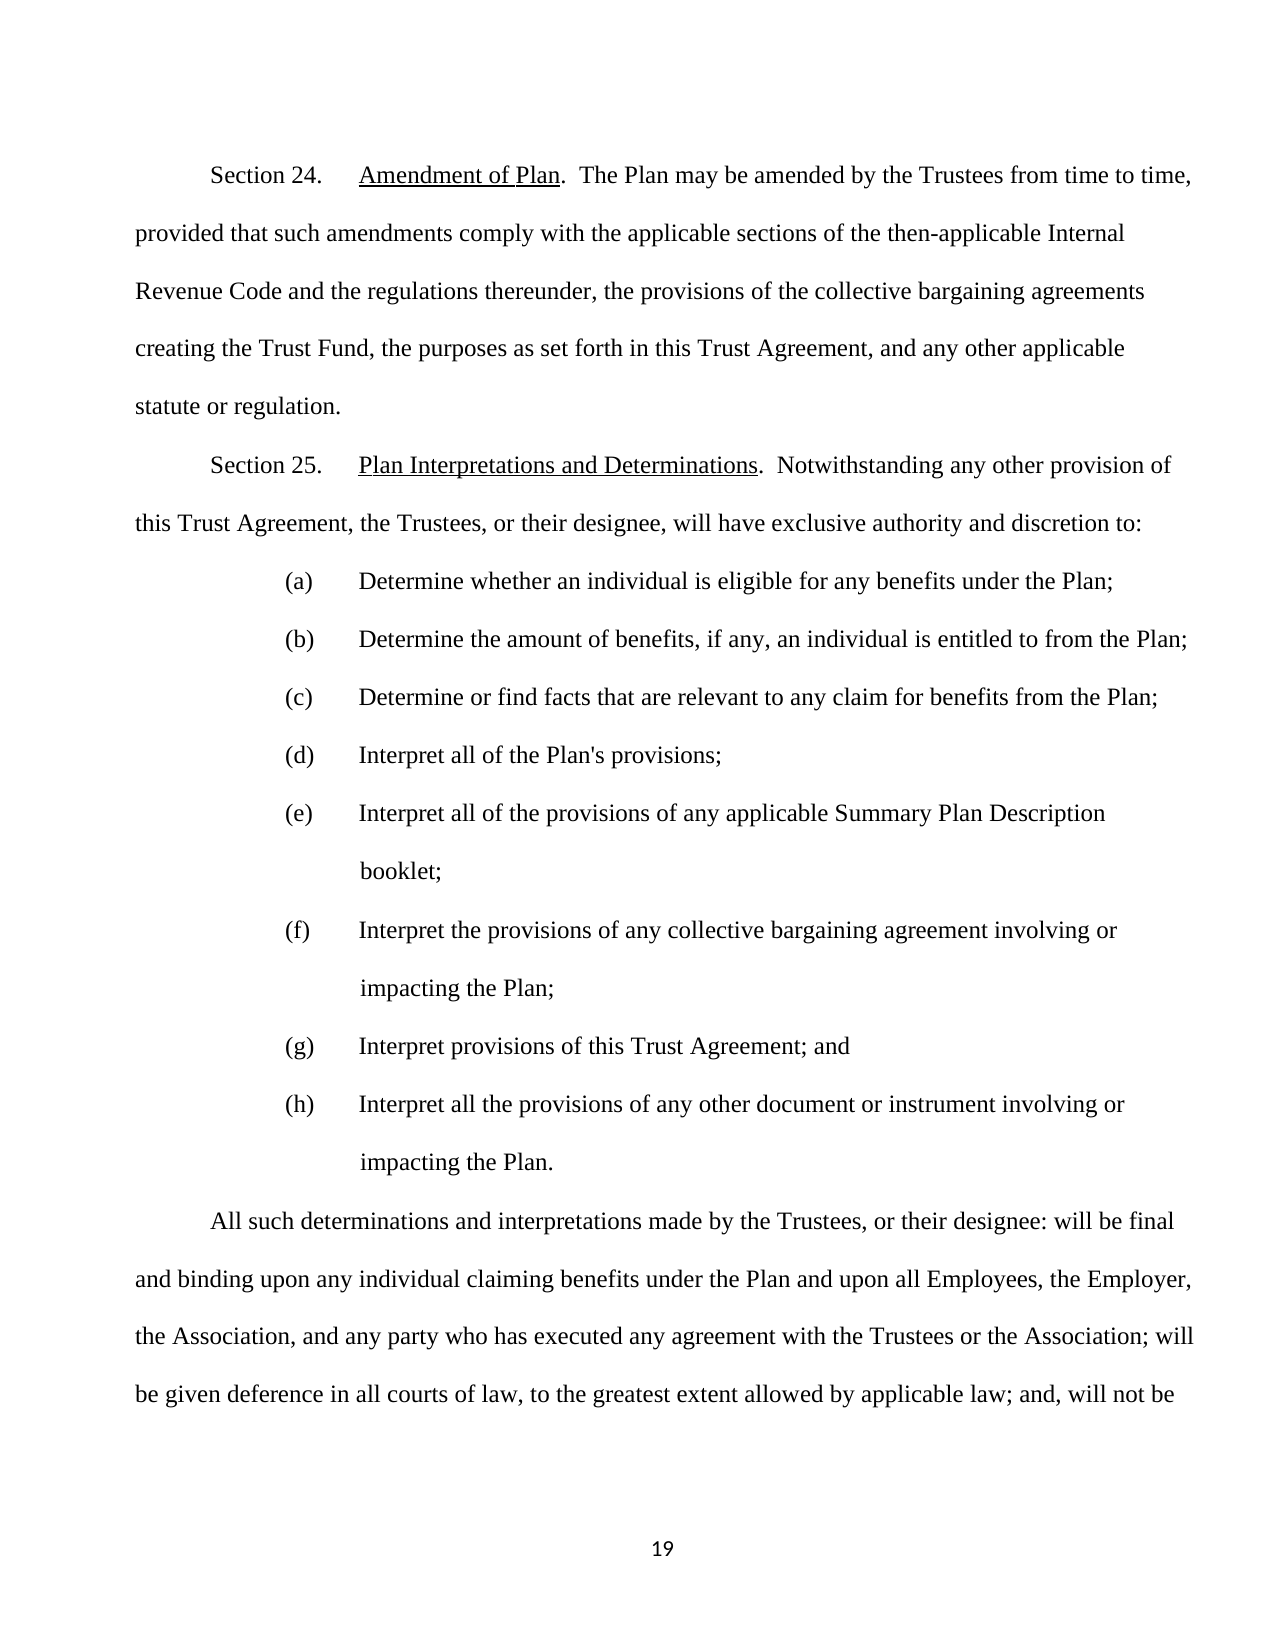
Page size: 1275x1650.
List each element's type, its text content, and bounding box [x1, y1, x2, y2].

text All such determinations and interpretations made by the Trustees, or their designee: will be final and binding upon any individual claiming benefits under the Plan and upon all Employees, the Employer, the Association, and any party who has executed any agreement with the Trustees or the Association; will be given deference in all courts of law, to the greatest extent allowed by applicable law; and, will not be [135, 1206, 1196, 1408]
text provided that such amendments comply with the applicable sections of the then-applicable Internal Revenue Code and the regulations thereunder, the provisions of the collective bargaining agreements creating the Trust Fund, the purposes as set forth in this Trust Agreement, and any other applicable statute or regulation. [135, 218, 1149, 420]
text Section 24. Amendment of Plan. The Plan may be amended by the Trustees from time to time, [210, 160, 1204, 188]
text (a) Determine whether an individual is eligible for any benefits under the Plan; [285, 566, 1204, 595]
text Section 25. Plan Interpretations and Determinations. Notwithstanding any other provision of [210, 450, 1204, 479]
text (f) Interpret the provisions of any collective bargaining agreement involving or impacting the Plan; [285, 915, 1122, 1001]
text this Trust Agreement, the Trustees, or their designee, will have exclusive authority and discretion to: [135, 508, 1204, 536]
text (e) Interpret all of the provisions of any applicable Summary Plan Description booklet; [285, 798, 1111, 885]
text (d) Interpret all of the Plan's provisions; [285, 741, 1204, 769]
text (b) Determine the amount of benefits, if any, an individual is entitled to from the Plan; (c) Determine or find facts that are relevant to any claim for benefits from the Plan; [285, 624, 1194, 711]
text (g) Interpret provisions of this Trust Agreement; and [285, 1031, 1204, 1060]
text (h) Interpret all the provisions of any other document or instrument involving or impacting the Plan. [285, 1089, 1130, 1176]
